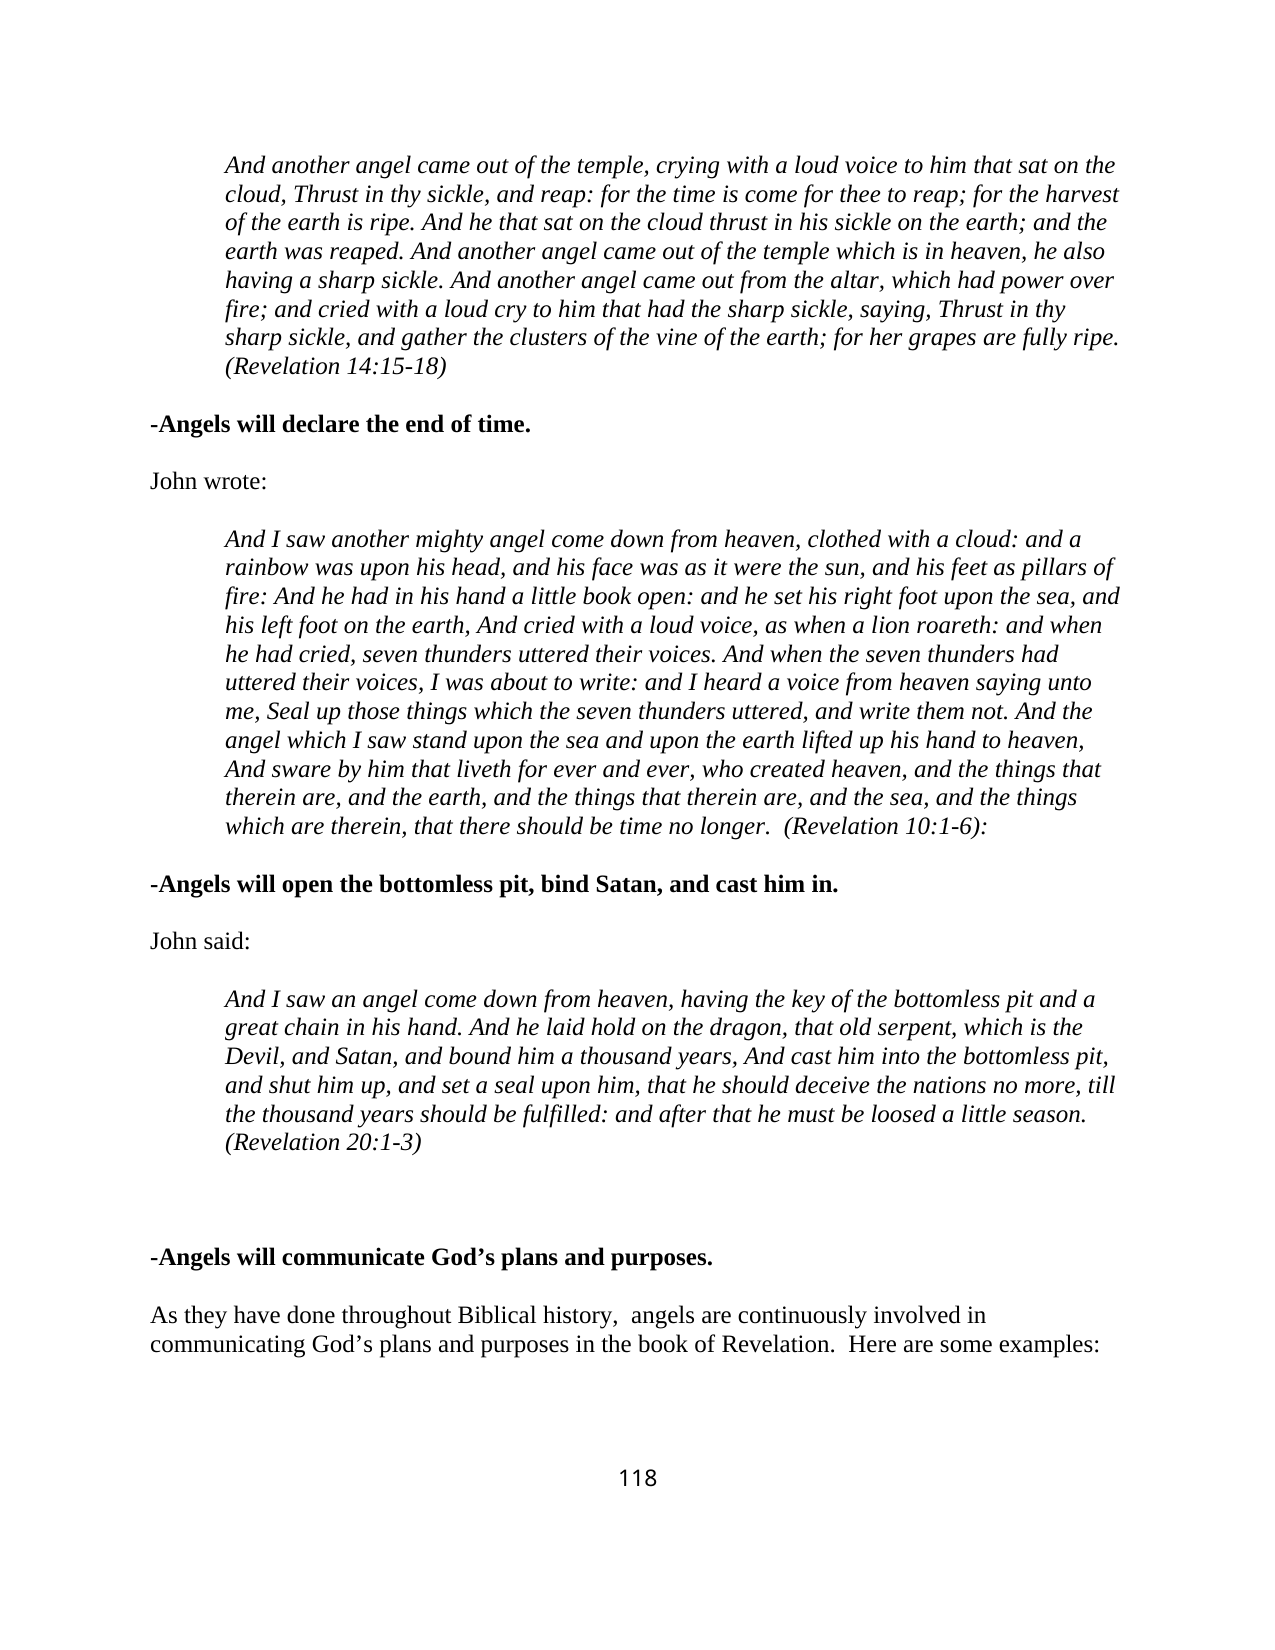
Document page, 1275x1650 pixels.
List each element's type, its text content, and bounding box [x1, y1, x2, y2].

text -Angels will declare the end of time. [150, 409, 1125, 437]
text And I saw an angel come down from heaven, having the key of the bottomless pit and a great chain in his hand. And he laid hold on the dragon, that old serpent, which is the Devil, and Satan, and bound him a thousand years, And cast him into the bottomless pit, and shut him up, and set a seal upon him, that he should deceive the nations no more, till the thousand years should be fulfilled: and after that he must be loosed a little season. (Revelation 20:1-3) [225, 984, 1125, 1156]
text And I saw another mighty angel come down from heaven, clothed with a cloud: and a rainbow was upon his head, and his face was as it were the sun, and his feet as pillars of fire: And he had in his hand a little book open: and he set his right foot upon the sea, and his left foot on the earth, And cried with a loud voice, as when a lion roareth: and when he had cried, seven thunders uttered their voices. And when the seven thunders had uttered their voices, I was about to write: and I heard a voice from heaven saying unto me, Seal up those things which the seven thunders uttered, and write them not. And the angel which I saw stand upon the sea and upon the earth lifted up his hand to heaven, And sware by him that liveth for ever and ever, who created heaven, and the things that therein are, and the earth, and the things that therein are, and the sea, and the things which are therein, that there should be time no longer. (Revelation 10:1-6): [225, 524, 1125, 840]
text As they have done throughout Biblical history, angels are continuously involved in communicating God’s plans and purposes in the book of Revelation. Here are some examples: [150, 1300, 1125, 1357]
text And another angel came out of the temple, crying with a loud voice to him that sat on the cloud, Thrust in thy sickle, and reap: for the time is come for thee to reap; for the harvest of the earth is ripe. And he that sat on the cloud thrust in his sickle on the earth; and the earth was reaped. And another angel came out of the temple which is in heaven, he also having a sharp sickle. And another angel came out from the altar, which had power over fire; and cried with a loud cry to him that had the sharp sickle, saying, Thrust in thy sharp sickle, and gather the clusters of the vine of the earth; for her grapes are fully ripe. (Revelation 14:15-18) [225, 150, 1125, 380]
text -Angels will open the bottomless pit, bind Satan, and cast him in. [150, 869, 1125, 897]
text John said: [150, 926, 1125, 955]
text John wrote: [150, 466, 1125, 495]
text -Angels will communicate God’s plans and purposes. [150, 1242, 1125, 1271]
